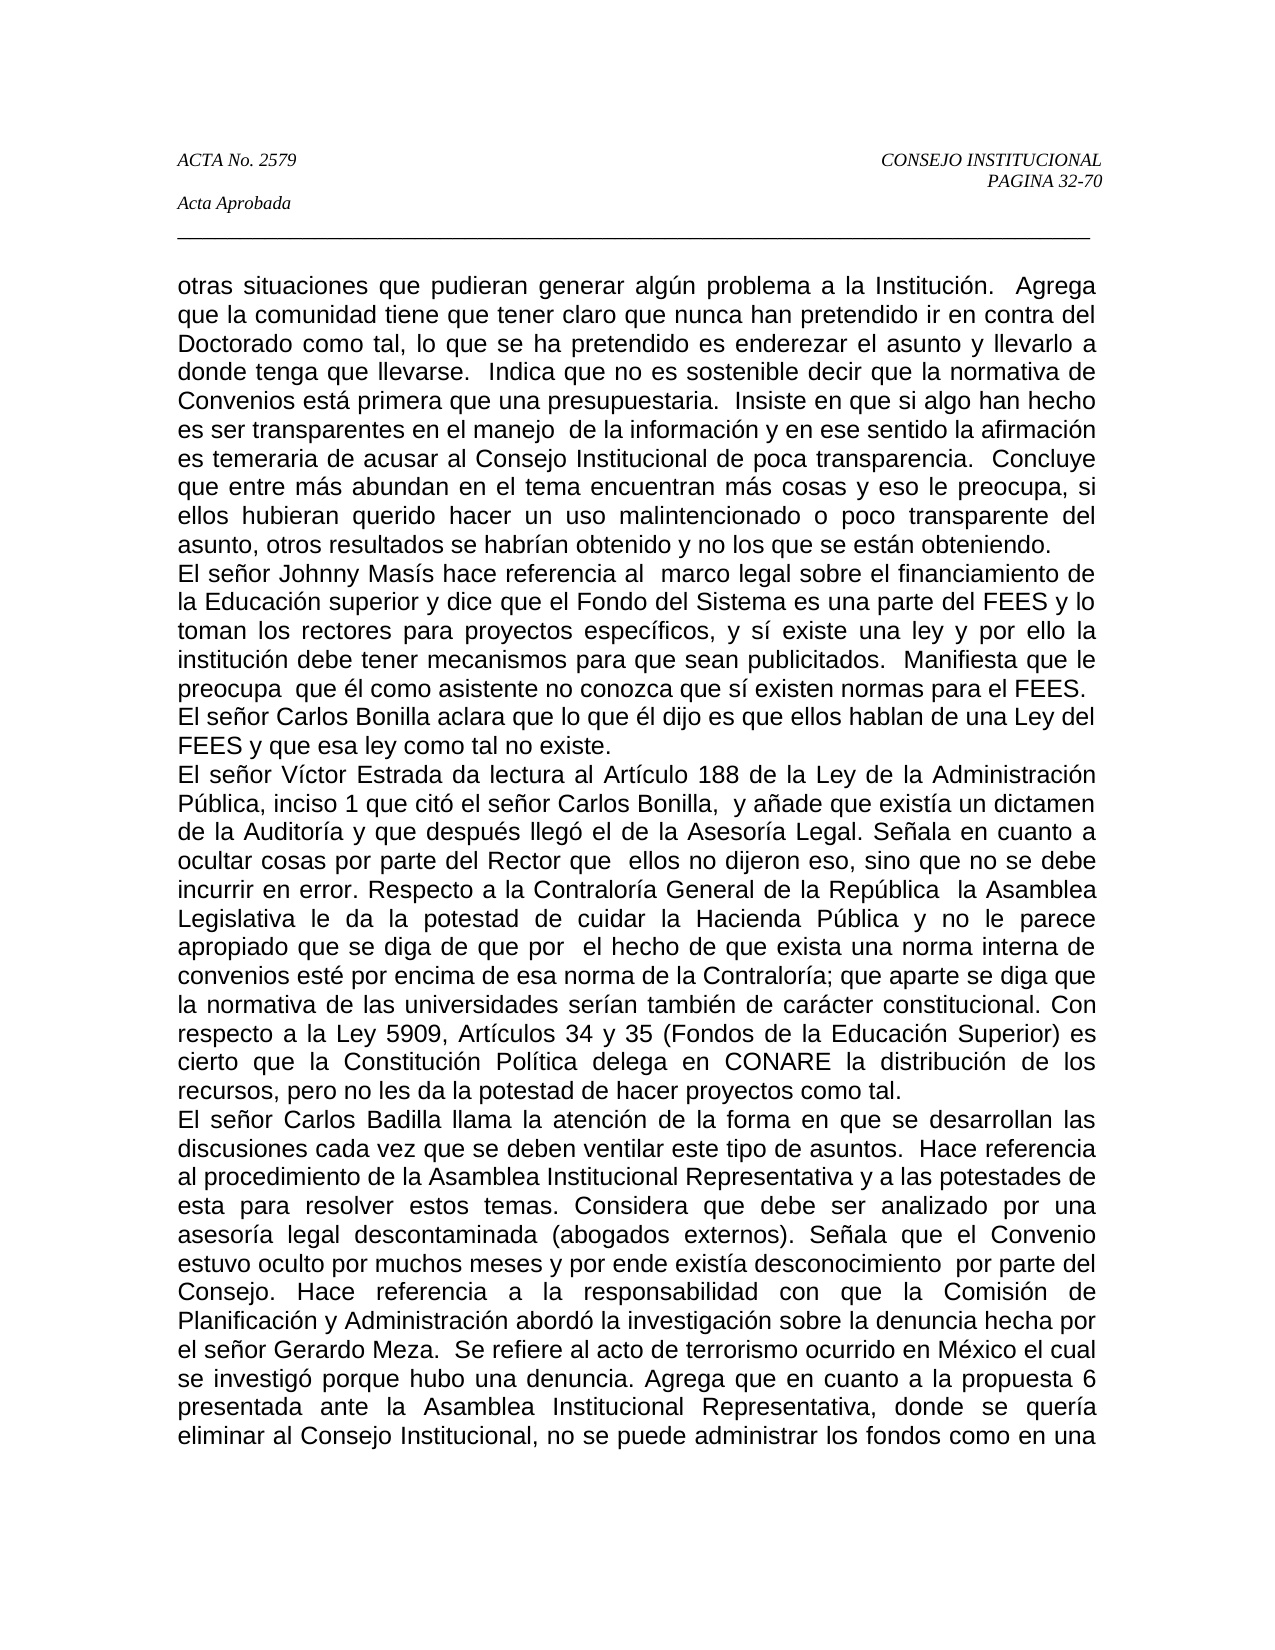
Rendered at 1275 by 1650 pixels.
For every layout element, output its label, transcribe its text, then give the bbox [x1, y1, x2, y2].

text El señor Carlos Bonilla aclara que lo que él dijo es que ellos hablan de una Ley del FEES y que esa ley como tal no existe. [177, 702, 1098, 760]
text El señor Víctor Estrada da lectura al Artículo 188 de la Ley de la Administración Pública, inciso 1 que citó el señor Carlos Bonilla, y añade que existía un dictamen de la Auditoría y que después llegó el de la Asesoría Legal. Señala en cuanto a ocultar cosas por parte del Rector que ellos no dijeron eso, sino que no se debe incurrir en error. Respecto a la Contraloría General de la República la Asamblea Legislativa le da la potestad de cuidar la Hacienda Pública y no le parece apropiado que se diga de que por el hecho de que exista una norma interna de convenios esté por encima de esa norma de la Contraloría; que aparte se diga que la normativa de las universidades serían también de carácter constitucional. Con respecto a la Ley 5909, Artículos 34 y 35 (Fondos de la Educación Superior) es cierto que la Constitución Política delega en CONARE la distribución de los recursos, pero no les da la potestad de hacer proyectos como tal. [177, 760, 1098, 1105]
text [177, 1105, 1098, 1450]
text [177, 271, 1098, 558]
text El señor Johnny Masís hace referencia al marco legal sobre el financiamiento de la Educación superior y dice que el Fondo del Sistema es una parte del FEES y lo toman los rectores para proyectos específicos, y sí existe una ley y por ello la institución debe tener mecanismos para que sean publicitados. Manifiesta que le preocupa que él como asistente no conozca que sí existen normas para el FEES. [177, 558, 1098, 702]
